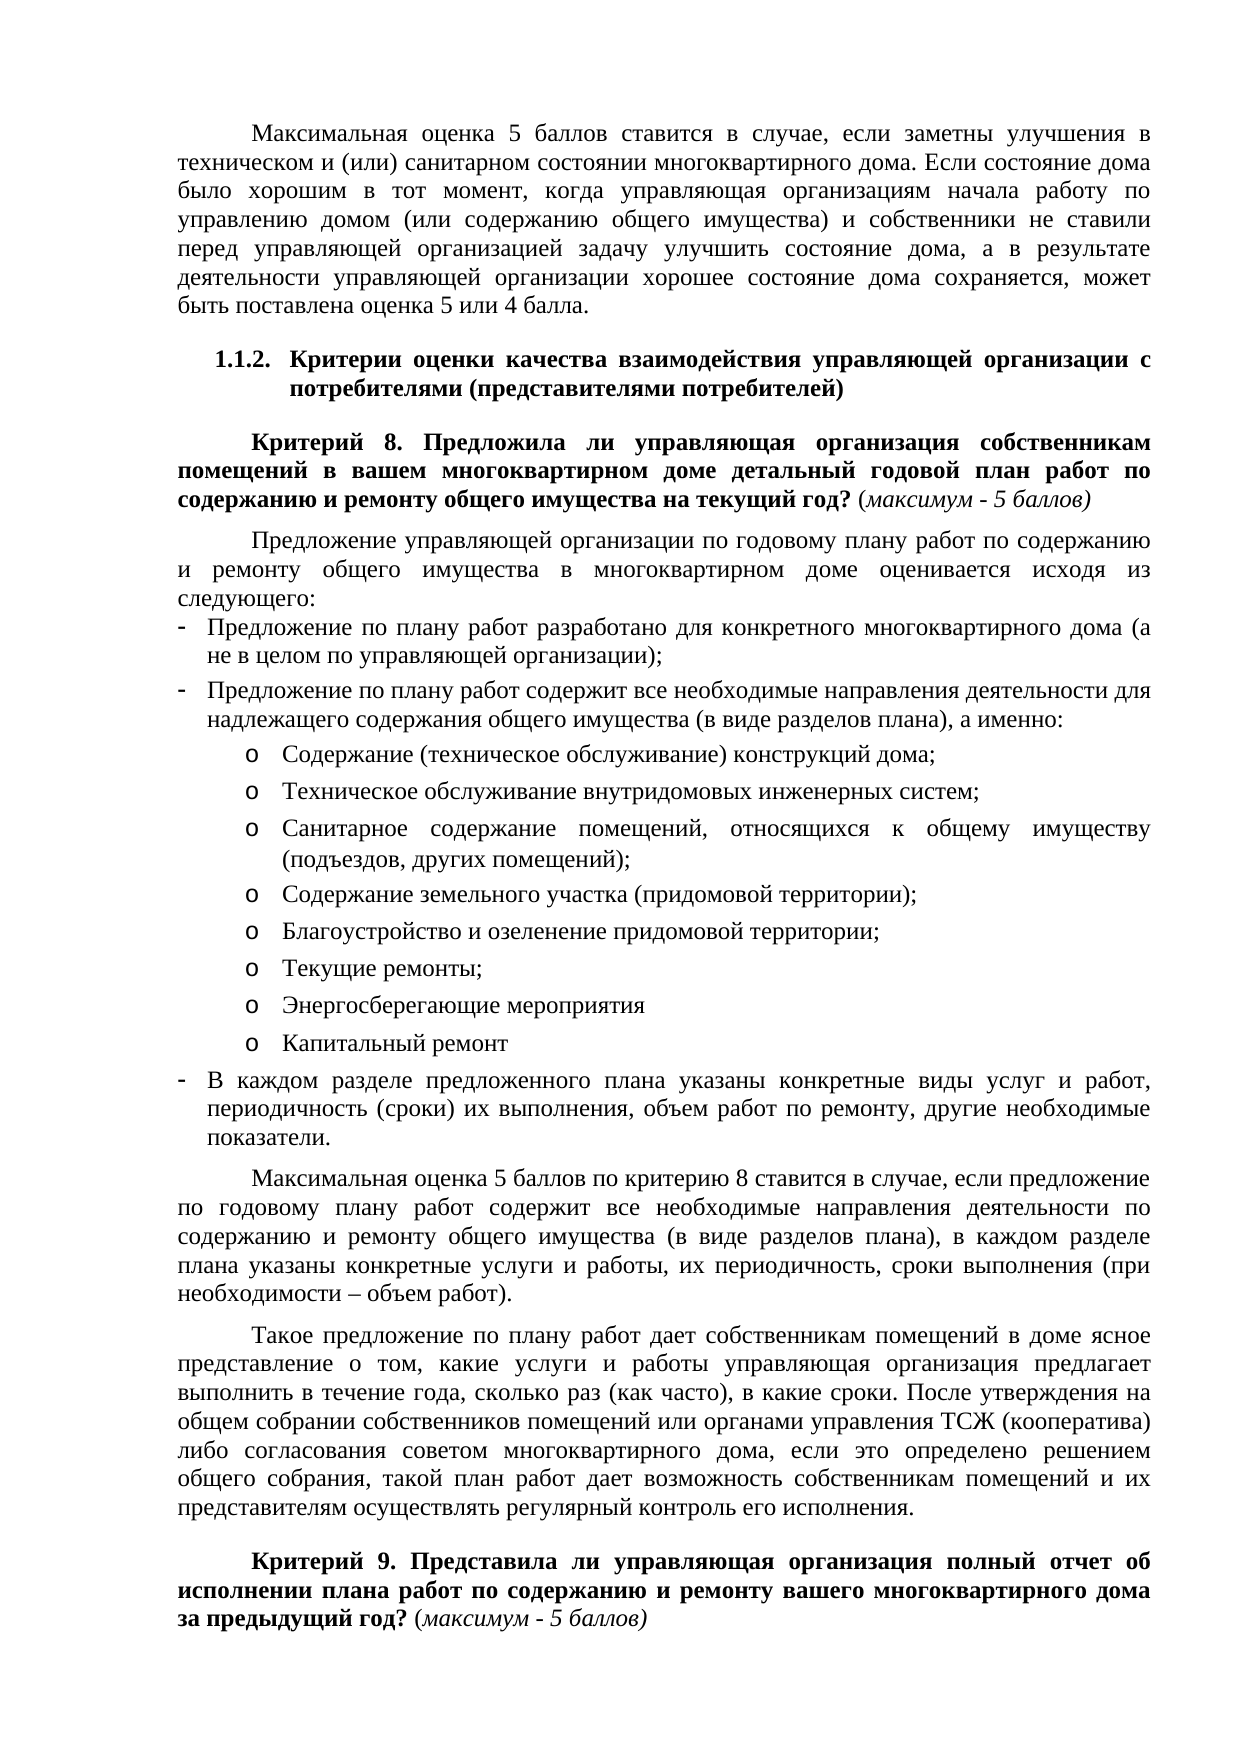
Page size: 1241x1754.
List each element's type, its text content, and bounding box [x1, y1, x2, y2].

list Предложение по плану работ содержит все необходимые направления деятельности для надлежащего содержания общего имущества (в виде разделов плана), а именно: [177, 676, 1152, 733]
list Техническое обслуживание внутридомовых инженерных систем; [244, 776, 1152, 807]
list Энергосберегающие мероприятия [244, 991, 1152, 1021]
text Максимальная оценка 5 баллов ставится в случае, если заметны улучшения в техническом и (или) санитарном состоянии многоквартирного дома. Если состояние дома было хорошим в тот момент, когда управляющая организациям начала работу по управлению домом (или содержанию общего имущества) и собственники не ставили перед управляющей организацией задачу улучшить состояние дома, а в результате деятельности управляющей организации хорошее состояние дома сохраняется, может быть поставлена оценка 5 или 4 балла. [177, 118, 1152, 319]
text Максимальная оценка 5 баллов по критерию 8 ставится в случае, если предложение по годовому плану работ содержит все необходимые направления деятельности по содержанию и ремонту общего имущества (в виде разделов плана), в каждом разделе плана указаны конкретные услуги и работы, их периодичность, сроки выполнения (при необходимости – объем работ). [177, 1163, 1152, 1307]
list Предложение по плану работ разработано для конкретного многоквартирного дома (а не в целом по управляющей организации); [177, 612, 1152, 669]
list Текущие ремонты; [244, 953, 1152, 984]
text Такое предложение по плану работ дает собственникам помещений в доме ясное представление о том, какие услуги и работы управляющая организация предлагает выполнить в течение года, сколько раз (как часто), в какие сроки. После утверждения на общем собрании собственников помещений или органами управления ТСЖ (кооператива) либо согласования советом многоквартирного дома, если это определено решением общего собрания, такой план работ дает возможность собственникам помещений и их представителям осуществлять регулярный контроль его исполнения. [177, 1320, 1152, 1521]
list Критерии оценки качества взаимодействия управляющей организации с потребителями (представителями потребителей) [214, 344, 1152, 402]
text Предложение управляющей организации по годовому плану работ по содержанию и ремонту общего имущества в многоквартирном доме оценивается исходя из следующего: [177, 526, 1152, 612]
list Благоустройство и озеленение придомовой территории; [244, 916, 1152, 947]
list Содержание земельного участка (придомовой территории); [244, 879, 1152, 910]
text Критерий 8. Предложила ли управляющая организация собственникам помещений в вашем многоквартирном доме детальный годовой план работ по содержанию и ремонту общего имущества на текущий год? (максимум - 5 баллов) [177, 427, 1152, 513]
list Санитарное содержание помещений, относящихся к общему имуществу (подъездов, других помещений); [244, 813, 1152, 873]
list Капитальный ремонт [244, 1028, 1152, 1058]
text Критерий 9. Представила ли управляющая организация полный отчет об исполнении плана работ по содержанию и ремонту вашего многоквартирного дома за предыдущий год? (максимум - 5 баллов) [177, 1546, 1152, 1632]
list В каждом разделе предложенного плана указаны конкретные виды услуг и работ, периодичность (сроки) их выполнения, объем работ по ремонту, другие необходимые показатели. [177, 1065, 1152, 1151]
list Содержание (техническое обслуживание) конструкций дома; [244, 739, 1152, 770]
